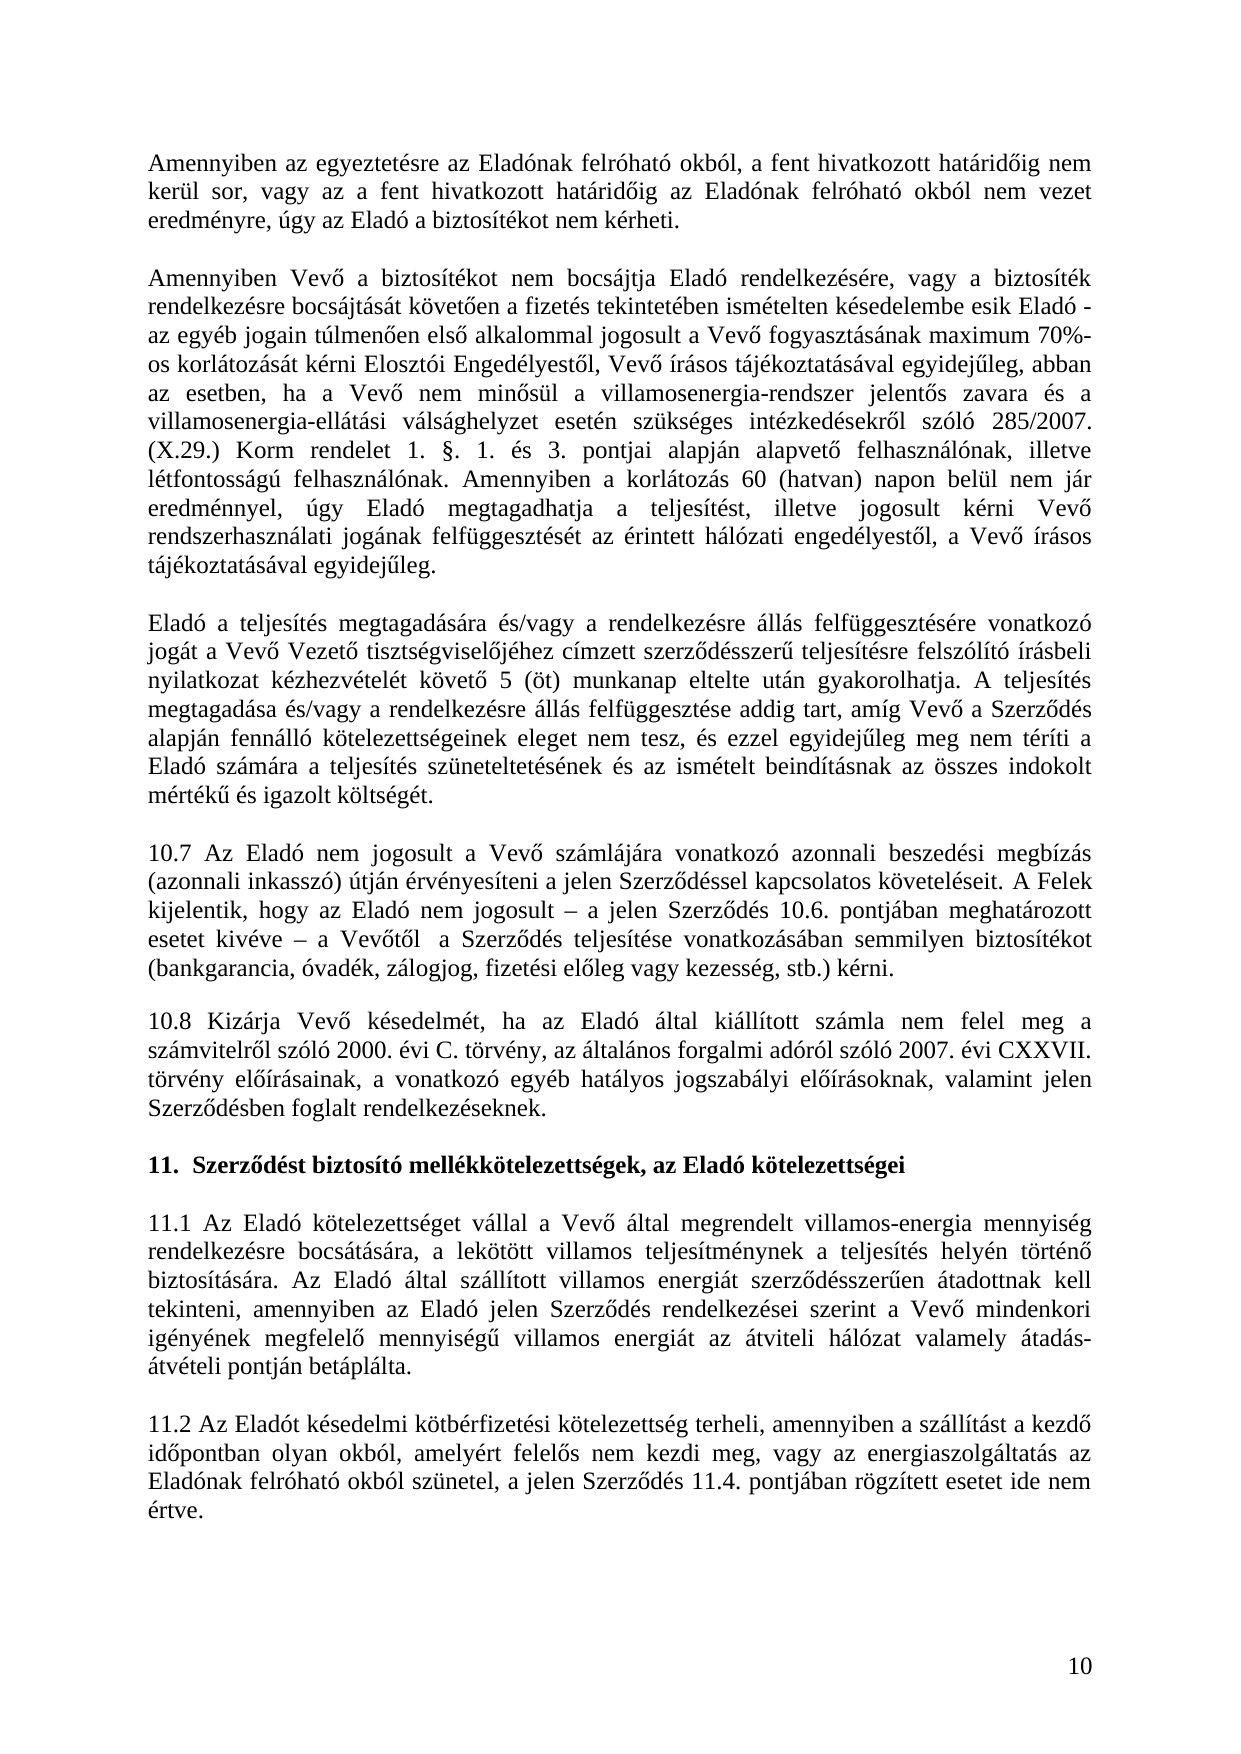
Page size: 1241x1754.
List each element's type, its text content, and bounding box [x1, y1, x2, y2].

text Amennyiben Vevő a biztosítékot nem bocsájtja Eladó rendelkezésére, vagy a biztosíték rendelkezésre bocsájtását követően a fizetés tekintetében ismételten késedelembe esik Eladó - az egyéb jogain túlmenően első alkalommal jogosult a Vevő fogyasztásának maximum 70%-os korlátozását kérni Elosztói Engedélyestől, Vevő írásos tájékoztatásával egyidejűleg, abban az esetben, ha a Vevő nem minősül a villamosenergia-rendszer jelentős zavara és a villamosenergia-ellátási válsághelyzet esetén szükséges intézkedésekről szóló 285/2007. (X.29.) Korm rendelet 1. §. 1. és 3. pontjai alapján alapvető felhasználónak, illetve létfontosságú felhasználónak. Amennyiben a korlátozás 60 (hatvan) napon belül nem jár eredménnyel, úgy Eladó megtagadhatja a teljesítést, illetve jogosult kérni Vevő rendszerhasználati jogának felfüggesztését az érintett hálózati engedélyestől, a Vevő írásos tájékoztatásával egyidejűleg. [148, 263, 1092, 579]
text 11.2 Az Eladót késedelmi kötbérfizetési kötelezettség terheli, amennyiben a szállítást a kezdő időpontban olyan okból, amelyért felelős nem kezdi meg, vagy az energiaszolgáltatás az Eladónak felróható okból szünetel, a jelen Szerződés 11.4. pontjában rögzített esetet ide nem értve. [148, 1409, 1092, 1524]
text 10.7 Az Eladó nem jogosult a Vevő számlájára vonatkozó azonnali beszedési megbízás (azonnali inkasszó) útján érvényesíteni a jelen Szerződéssel kapcsolatos követeléseit. A Felek kijelentik, hogy az Eladó nem jogosult – a jelen Szerződés 10.6. pontjában meghatározott esetet kivéve – a Vevőtől a Szerződés teljesítése vonatkozásában semmilyen biztosítékot (bankgarancia, óvadék, zálogjog, fizetési előleg vagy kezesség, stb.) kérni. [148, 838, 1092, 981]
text 10.8 Kizárja Vevő késedelmét, ha az Eladó által kiállított számla nem felel meg a számvitelről szóló 2000. évi C. törvény, az általános forgalmi adóról szóló 2007. évi CXXVII. törvény előírásainak, a vonatkozó egyéb hatályos jogszabályi előírásoknak, valamint jelen Szerződésben foglalt rendelkezéseknek. [148, 1006, 1092, 1121]
text 11.1 Az Eladó kötelezettséget vállal a Vevő által megrendelt villamos-energia mennyiség rendelkezésre bocsátására, a lekötött villamos teljesítménynek a teljesítés helyén történő biztosítására. Az Eladó által szállított villamos energiát szerződésszerűen átadottnak kell tekinteni, amennyiben az Eladó jelen Szerződés rendelkezései szerint a Vevő mindenkori igényének megfelelő mennyiségű villamos energiát az átviteli hálózat valamely átadás-átvételi pontján betáplálta. [148, 1208, 1092, 1380]
text Eladó a teljesítés megtagadására és/vagy a rendelkezésre állás felfüggesztésére vonatkozó jogát a Vevő Vezető tisztségviselőjéhez címzett szerződésszerű teljesítésre felszólító írásbeli nyilatkozat kézhezvételét követő 5 (öt) munkanap eltelte után gyakorolhatja. A teljesítés megtagadása és/vagy a rendelkezésre állás felfüggesztése addig tart, amíg Vevő a Szerződés alapján fennálló kötelezettségeinek eleget nem tesz, és ezzel egyidejűleg meg nem téríti a Eladó számára a teljesítés szüneteltetésének és az ismételt beindításnak az összes indokolt mértékű és igazolt költségét. [148, 608, 1092, 809]
text Amennyiben az egyeztetésre az Eladónak felróható okból, a fent hivatkozott határidőig nem kerül sor, vagy az a fent hivatkozott határidőig az Eladónak felróható okból nem vezet eredményre, úgy az Eladó a biztosítékot nem kérheti. [148, 148, 1092, 234]
text 11. Szerződést biztosító mellékkötelezettségek, az Eladó kötelezettségei [148, 1150, 1092, 1179]
